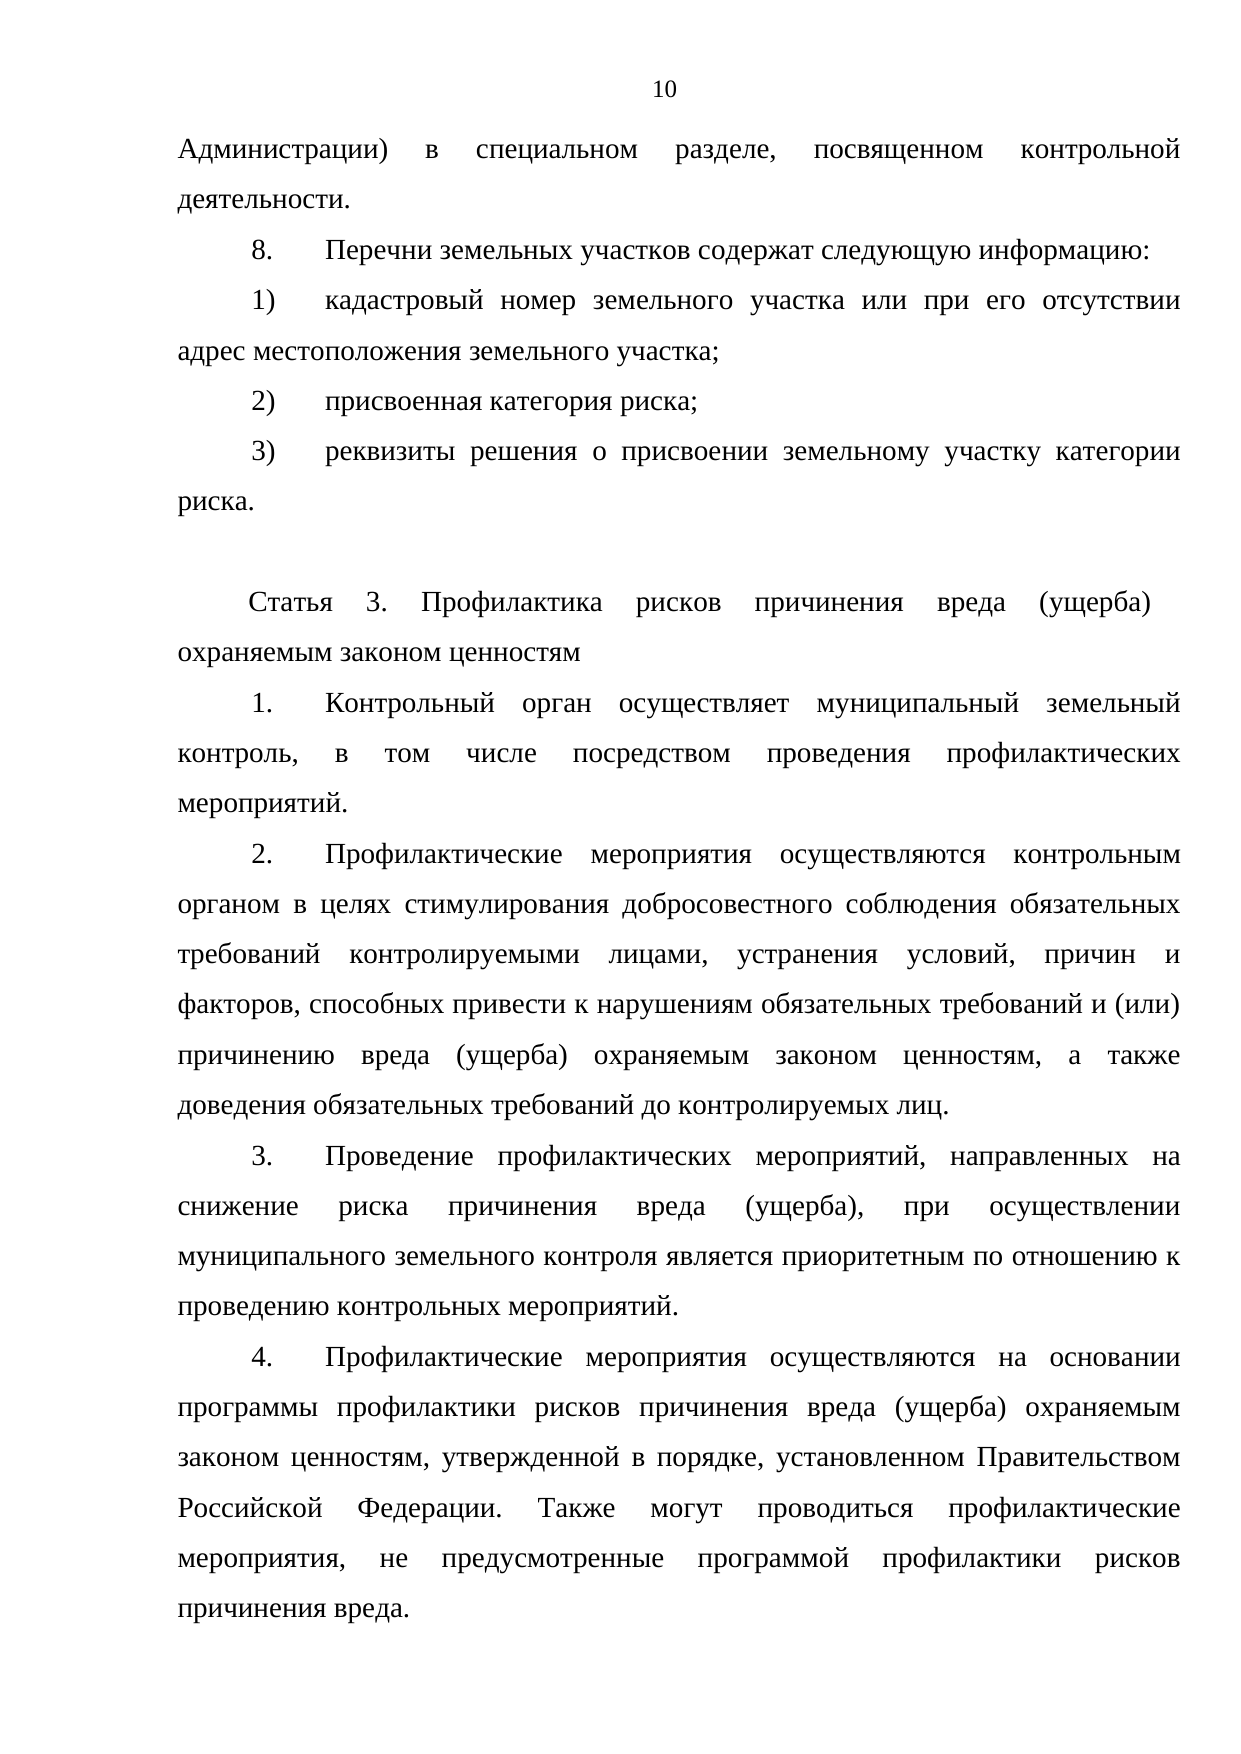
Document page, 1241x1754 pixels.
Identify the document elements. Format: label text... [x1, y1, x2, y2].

text 1. Контрольный орган осуществляет муниципальный земельный контроль, в том числе посредством проведения профилактических мероприятий. [177, 685, 1181, 819]
text 1) кадастровый номер земельного участка или при его отсутствии адрес местоположения земельного участка; [177, 282, 1181, 366]
text 2) присвоенная категория риска; [177, 383, 1181, 416]
text 2. Профилактические мероприятия осуществляются контрольным органом в целях стимулирования добросовестного соблюдения обязательных требований контролируемыми лицами, устранения условий, причин и факторов, способных привести к нарушениям обязательных требований и (или) причинению вреда (ущерба) охраняемым законом ценностям, а также доведения обязательных требований до контролируемых лиц. [177, 836, 1181, 1121]
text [177, 131, 1181, 215]
text 4. Профилактические мероприятия осуществляются на основании программы профилактики рисков причинения вреда (ущерба) охраняемым законом ценностям, утвержденной в порядке, установленном Правительством Российской Федерации. Также могут проводиться профилактические мероприятия, не предусмотренные программой профилактики рисков причинения вреда. [177, 1339, 1181, 1624]
text 8. Перечни земельных участков содержат следующую информацию: [177, 232, 1181, 266]
text 3) реквизиты решения о присвоении земельному участку категории риска. [177, 433, 1181, 517]
text 3. Проведение профилактических мероприятий, направленных на снижение риска причинения вреда (ущерба), при осуществлении муниципального земельного контроля является приоритетным по отношению к проведению контрольных мероприятий. [177, 1138, 1181, 1322]
text Статья 3. Профилактика рисков причинения вреда (ущерба) охраняемым законом ценностям [177, 584, 1152, 668]
